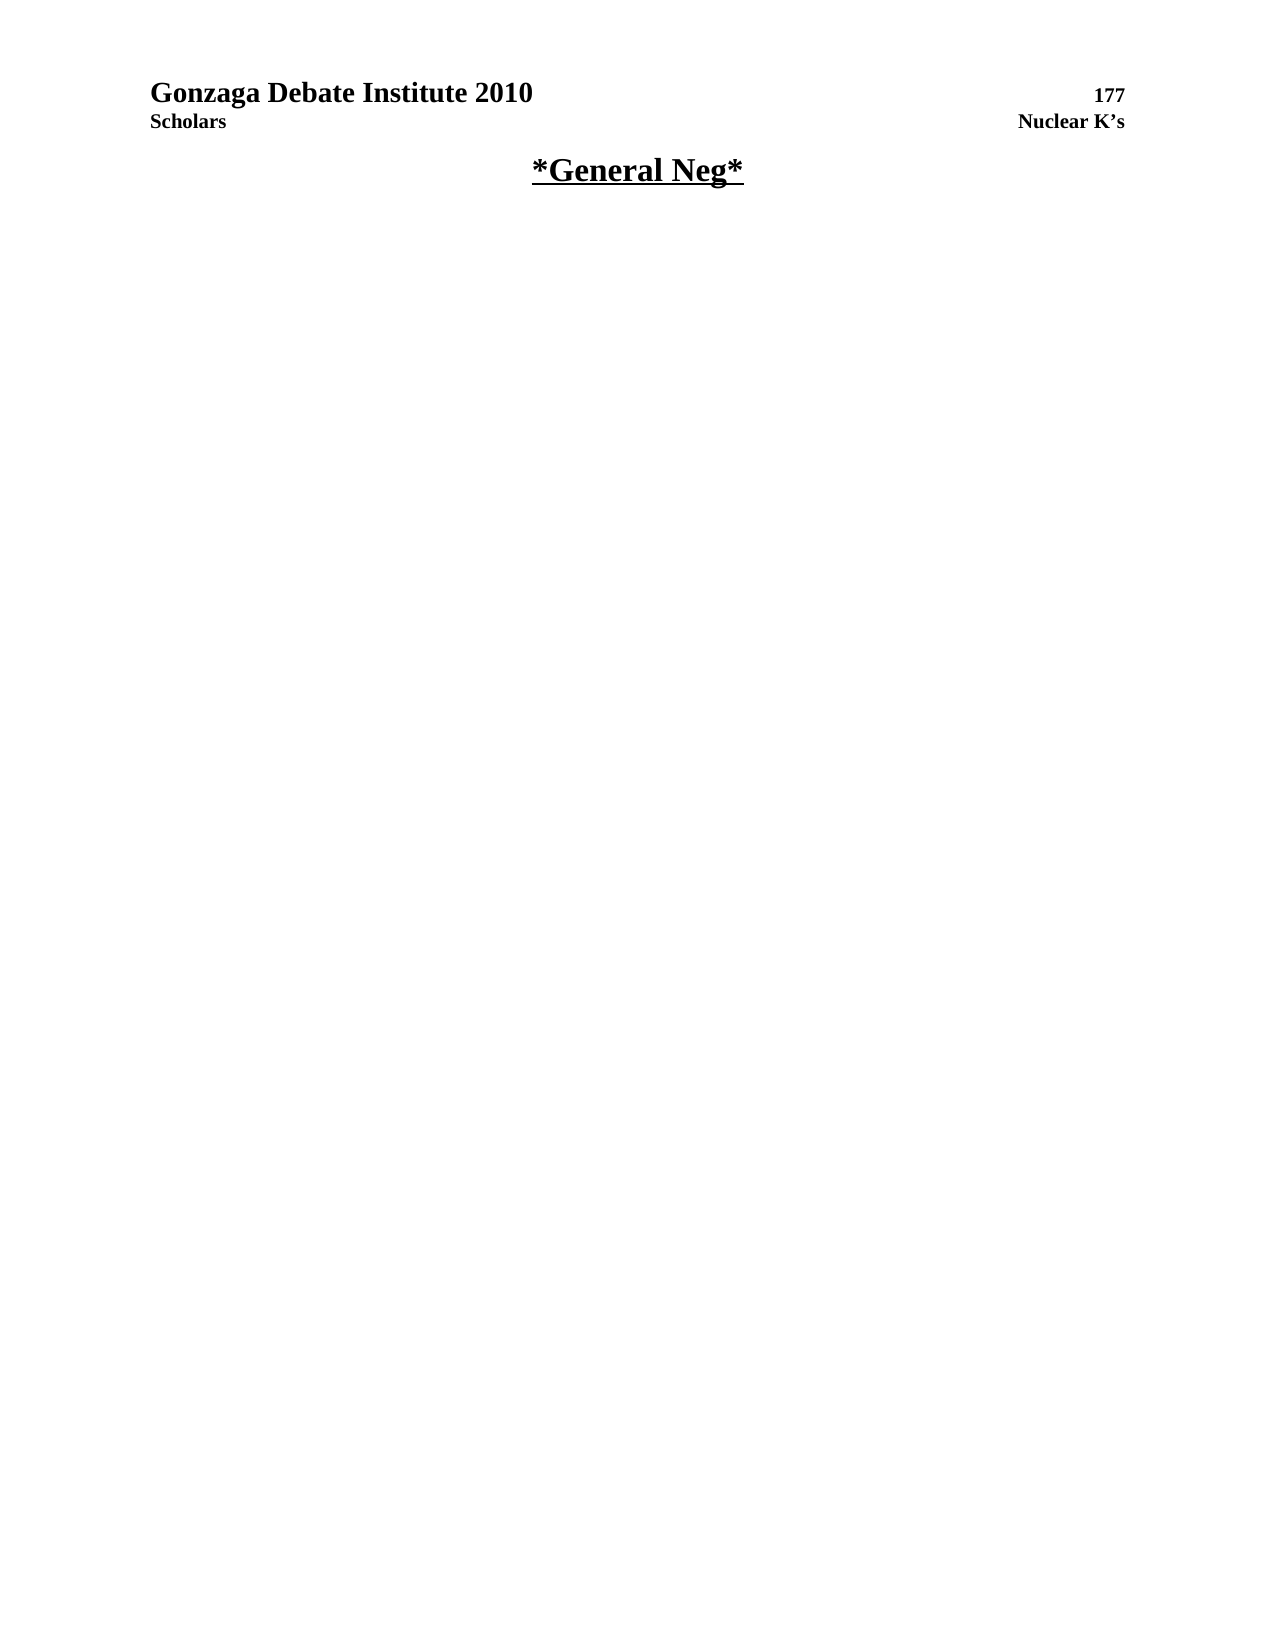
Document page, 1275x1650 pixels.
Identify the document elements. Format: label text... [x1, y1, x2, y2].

title *General Neg* [150, 150, 1125, 188]
